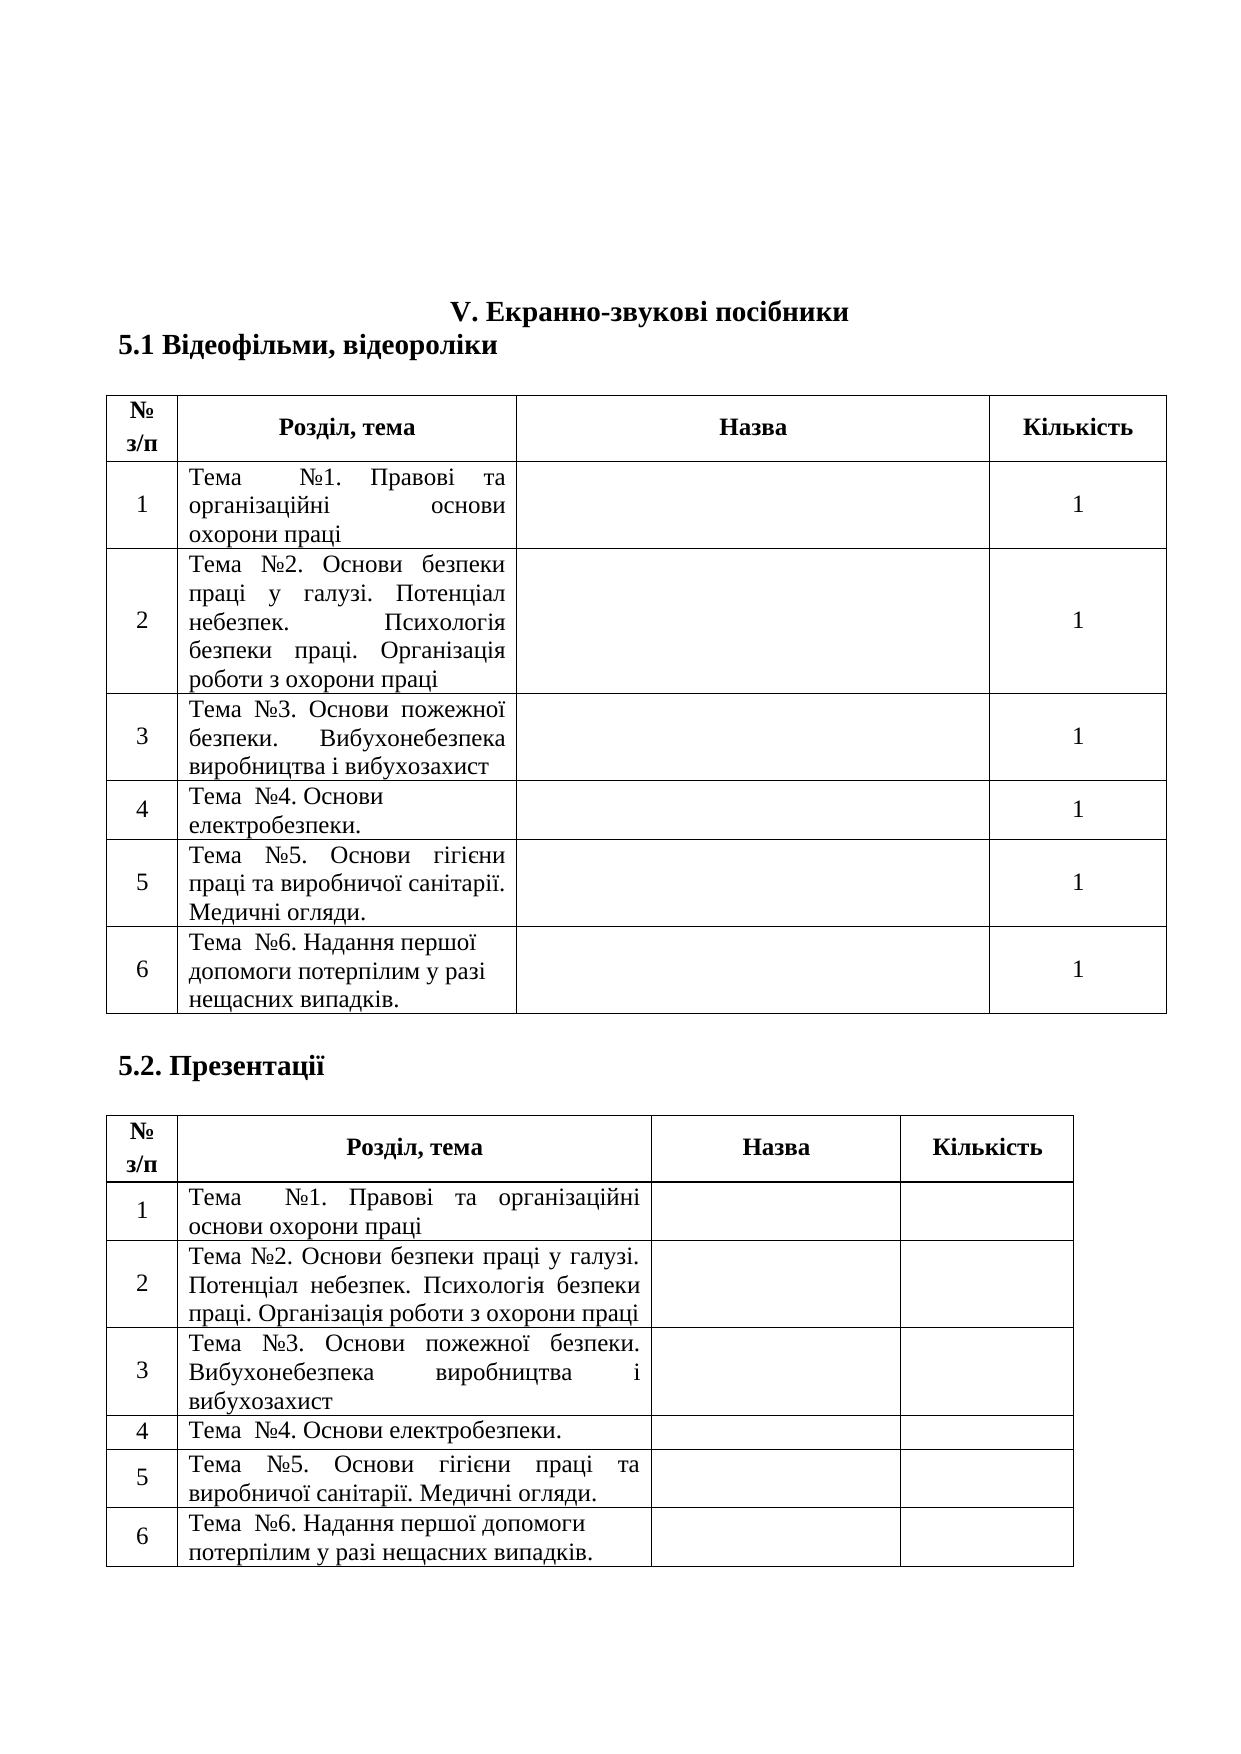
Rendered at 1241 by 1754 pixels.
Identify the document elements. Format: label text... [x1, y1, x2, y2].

table_cell 3 [107, 694, 177, 780]
table_header Кількість [901, 1116, 1073, 1181]
table_cell 1 [990, 781, 1166, 839]
table_cell Тема №6. Надання першої допомоги потерпілим у разі нещасних випадків. [178, 1508, 651, 1566]
table_cell 6 [107, 1508, 177, 1566]
table_cell [901, 1450, 1073, 1507]
table_cell 4 [107, 1416, 177, 1448]
table_cell 1 [990, 549, 1166, 693]
table_cell Тема №4. Основи електробезпеки. [178, 1416, 651, 1448]
table_cell [652, 1508, 900, 1566]
table_cell Тема №2. Основи безпеки праці у галузі. Потенціал небезпек. Психологія безпеки праці. Організація роботи з охорони праці [178, 1241, 651, 1327]
table_cell 1 [990, 840, 1166, 926]
table_cell [901, 1241, 1073, 1327]
table_cell [517, 694, 989, 780]
table_cell [517, 927, 989, 1013]
table_cell 2 [107, 1241, 177, 1327]
text V. Екранно-звукові посібники [118, 294, 1181, 327]
table_cell Тема №1. Правові та організаційні основи охорони праці [178, 462, 516, 548]
table_header Назва [517, 396, 989, 461]
table_cell 5 [107, 840, 177, 926]
table_header Кількість [990, 396, 1166, 461]
table_cell [901, 1416, 1073, 1448]
table_header № з/п [107, 396, 177, 461]
table_cell 5 [107, 1450, 177, 1507]
table_cell [517, 781, 989, 839]
table_cell [652, 1450, 900, 1507]
table_cell Тема №5. Основи гігієни праці та виробничої санітарії. Медичні огляди. [178, 840, 516, 926]
table_cell 3 [107, 1328, 177, 1414]
text 5.1 Відеофільми, відеороліки [118, 327, 1181, 361]
table_cell 2 [107, 549, 177, 693]
table_cell 1 [107, 462, 177, 548]
table_cell [652, 1416, 900, 1448]
table_cell [517, 840, 989, 926]
table_cell 1 [107, 1183, 177, 1240]
table_cell [652, 1328, 900, 1414]
table_header Назва [652, 1116, 900, 1181]
table_cell Тема №5. Основи гігієни праці та виробничої санітарії. Медичні огляди. [178, 1450, 651, 1507]
table_cell 1 [990, 927, 1166, 1013]
table_cell 6 [107, 927, 177, 1013]
text 5.2. Презентації [118, 1048, 1181, 1081]
table_cell [901, 1508, 1073, 1566]
table_cell [652, 1241, 900, 1327]
table_cell 1 [990, 694, 1166, 780]
table_cell Тема №3. Основи пожежної безпеки. Вибухонебезпека виробництва і вибухозахист [178, 1328, 651, 1414]
table_header Розділ, тема [178, 396, 516, 461]
table_header № з/п [107, 1116, 177, 1181]
table_cell Тема №4. Основи електробезпеки. [178, 781, 516, 839]
table_cell [652, 1183, 900, 1240]
table_cell Тема №6. Надання першої допомоги потерпілим у разі нещасних випадків. [178, 927, 516, 1013]
table_cell [517, 462, 989, 548]
table_cell [901, 1328, 1073, 1414]
table_cell Тема №3. Основи пожежної безпеки. Вибухонебезпека виробництва і вибухозахист [178, 694, 516, 780]
table_cell [517, 549, 989, 693]
table_cell 1 [990, 462, 1166, 548]
table_cell Тема №2. Основи безпеки праці у галузі. Потенціал небезпек. Психологія безпеки праці. Організація роботи з охорони праці [178, 549, 516, 693]
table_cell [901, 1183, 1073, 1240]
table_cell 4 [107, 781, 177, 839]
table_cell Тема №1. Правові та організаційні основи охорони праці [178, 1183, 651, 1240]
table_header Розділ, тема [178, 1116, 651, 1181]
